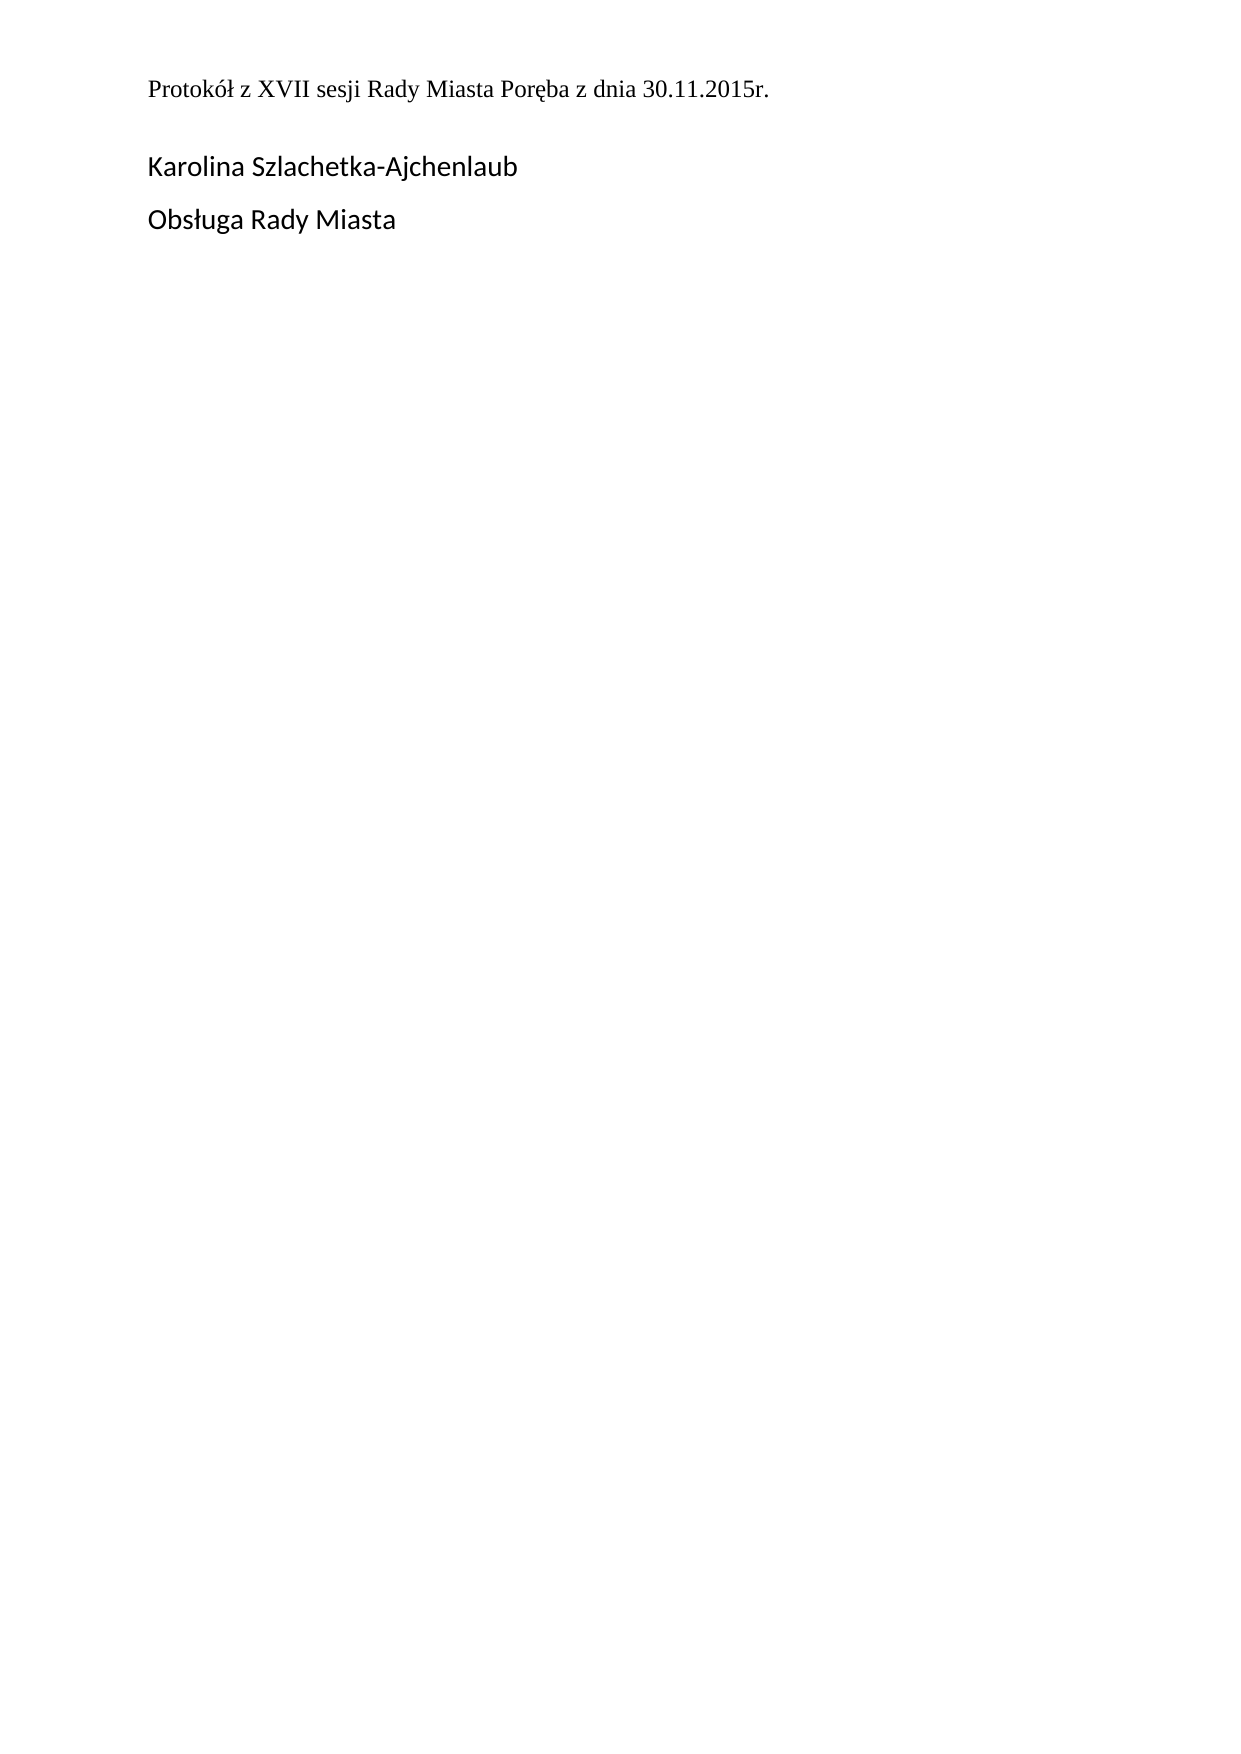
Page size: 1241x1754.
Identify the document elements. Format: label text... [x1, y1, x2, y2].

text Karolina Szlachetka-Ajchenlaub [148, 148, 1093, 183]
text Obsługa Rady Miasta [148, 201, 1093, 237]
